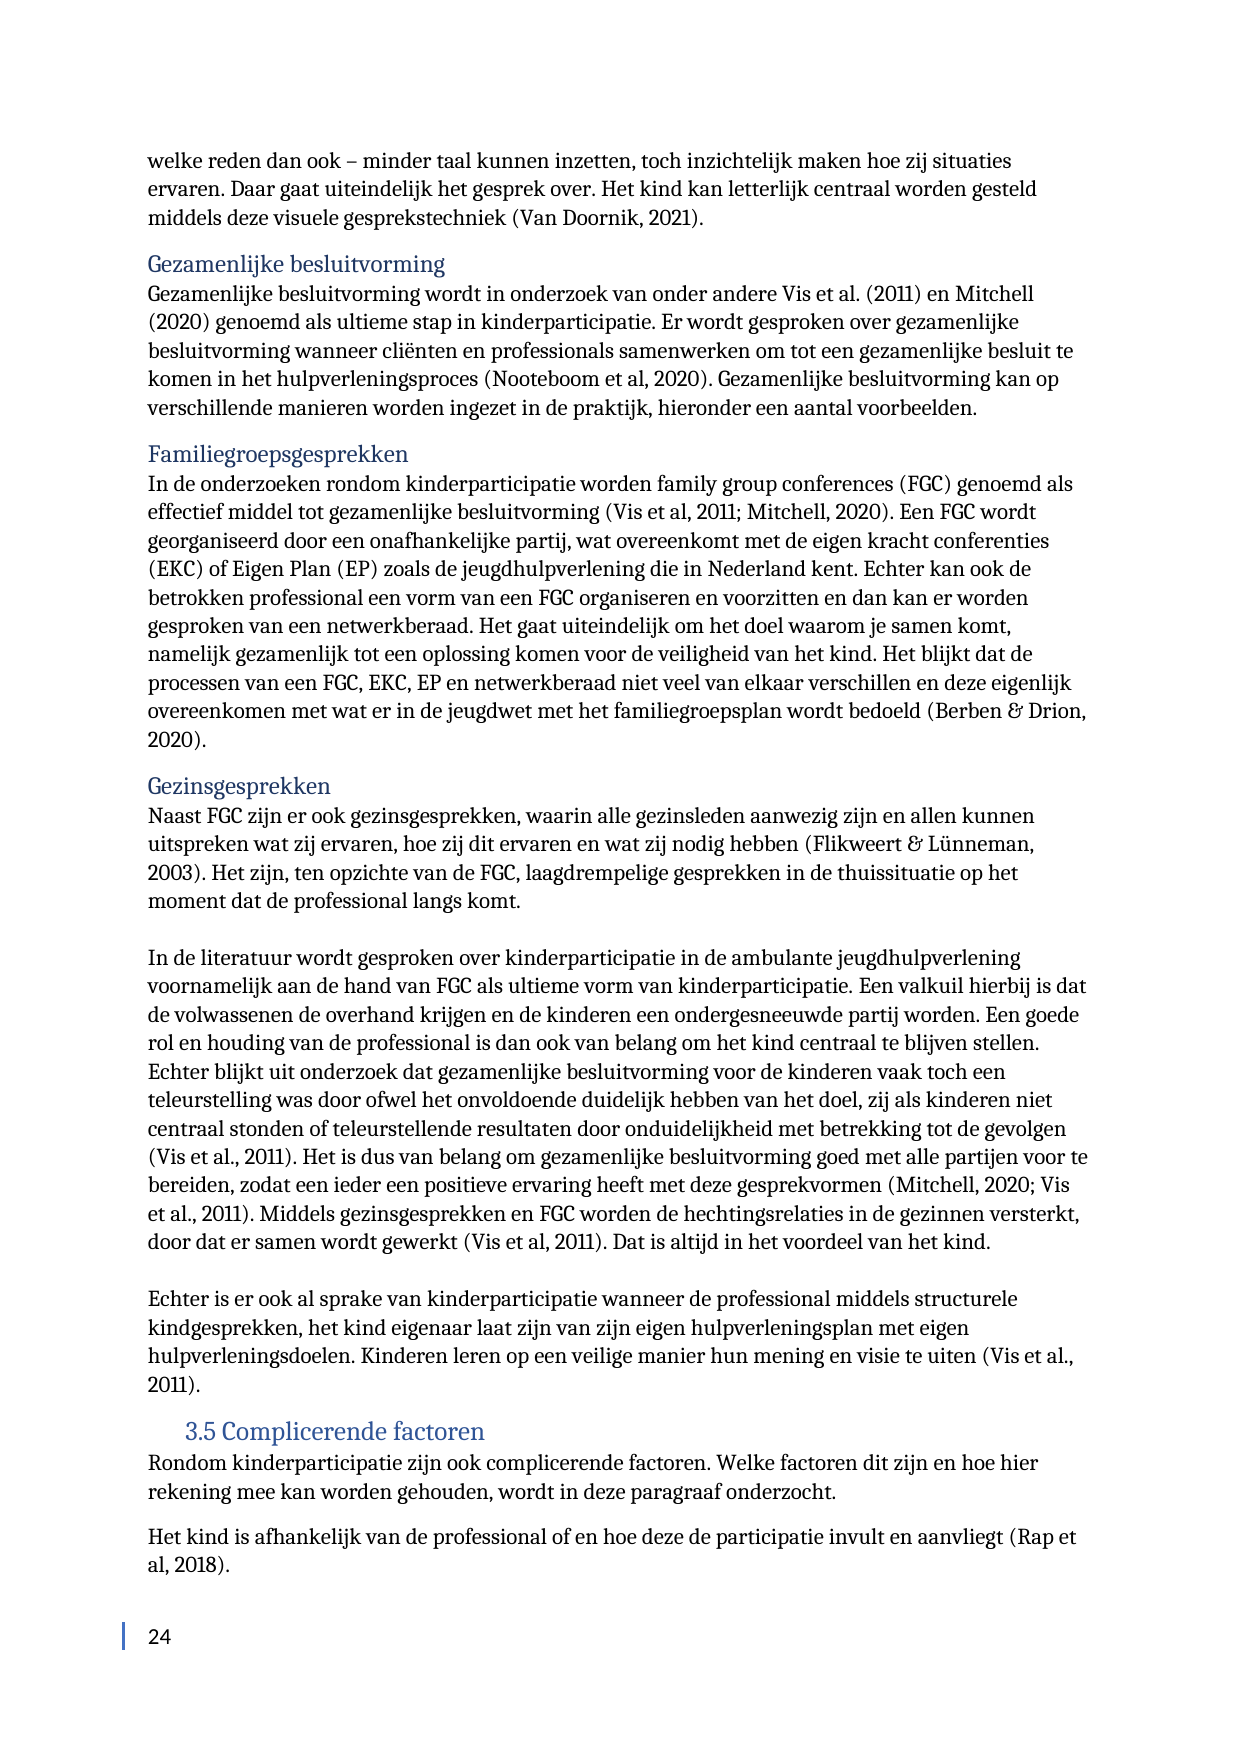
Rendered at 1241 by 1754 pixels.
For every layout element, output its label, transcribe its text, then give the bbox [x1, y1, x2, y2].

subtitle Familiegroepsgesprekken [148, 439, 1093, 468]
subtitle Gezinsgesprekken [148, 772, 1093, 800]
text Rondom kinderparticipatie zijn ook complicerende factoren. Welke factoren dit zijn en hoe hier rekening mee kan worden gehouden, wordt in deze paragraaf onderzocht. [148, 1450, 1093, 1505]
text Gezamenlijke besluitvorming wordt in onderzoek van onder andere Vis et al. (2011) en Mitchell (2020) genoemd als ultieme stap in kinderparticipatie. Er wordt gesproken over gezamenlijke besluitvorming wanneer cliënten en professionals samenwerken om tot een gezamenlijke besluit te komen in het hulpverleningsproces (Nooteboom et al, 2020). Gezamenlijke besluitvorming kan op verschillende manieren worden ingezet in de praktijk, hieronder een aantal voorbeelden. [148, 281, 1093, 421]
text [148, 1523, 1093, 1578]
subtitle Gezamenlijke besluitvorming [148, 249, 1093, 278]
subtitle 3.5 Complicerende factoren [185, 1416, 1093, 1448]
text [148, 148, 1093, 231]
text Naast FGC zijn er ook gezinsgesprekken, waarin alle gezinsleden aanwezig zijn en allen kunnen uitspreken wat zij ervaren, hoe zij dit ervaren en wat zij nodig hebben (Flikweert & Lünneman, 2003). Het zijn, ten opzichte van de FGC, laagdrempelige gesprekken in de thuissituatie op het moment dat de professional langs komt. In de literatuur wordt gesproken over kinderparticipatie in de ambulante jeugdhulpverlening voornamelijk aan de hand van FGC als ultieme vorm van kinderparticipatie. Een valkuil hierbij is dat de volwassenen de overhand krijgen en de kinderen een ondergesneeuwde partij worden. Een goede rol en houding van de professional is dan ook van belang om het kind centraal te blijven stellen. Echter blijkt uit onderzoek dat gezamenlijke besluitvorming voor de kinderen vaak toch een teleurstelling was door ofwel het onvoldoende duidelijk hebben van het doel, zij als kinderen niet centraal stonden of teleurstellende resultaten door onduidelijkheid met betrekking tot de gevolgen (Vis et al., 2011). Het is dus van belang om gezamenlijke besluitvorming goed met alle partijen voor te bereiden, zodat een ieder een positieve ervaring heeft met deze gesprekvormen (Mitchell, 2020; Vis et al., 2011). Middels gezinsgesprekken en FGC worden de hechtingsrelaties in de gezinnen versterkt, door dat er samen wordt gewerkt (Vis et al, 2011). Dat is altijd in het voordeel van het kind. Echter is er ook al sprake van kinderparticipatie wanneer de professional middels structurele kindgesprekken, het kind eigenaar laat zijn van zijn eigen hulpverleningsplan met eigen hulpverleningsdoelen. Kinderen leren op een veilige manier hun mening en visie te uiten (Vis et al., 2011). [148, 803, 1093, 1398]
text In de onderzoeken rondom kinderparticipatie worden family group conferences (FGC) genoemd als effectief middel tot gezamenlijke besluitvorming (Vis et al, 2011; Mitchell, 2020). Een FGC wordt georganiseerd door een onafhankelijke partij, wat overeenkomt met de eigen kracht conferenties (EKC) of Eigen Plan (EP) zoals de jeugdhulpverlening die in Nederland kent. Echter kan ook de betrokken professional een vorm van een FGC organiseren en voorzitten en dan kan er worden gesproken van een netwerkberaad. Het gaat uiteindelijk om het doel waarom je samen komt, namelijk gezamenlijk tot een oplossing komen voor de veiligheid van het kind. Het blijkt dat de processen van een FGC, EKC, EP en netwerkberaad niet veel van elkaar verschillen en deze eigenlijk overeenkomen met wat er in de jeugdwet met het familiegroepsplan wordt bedoeld (Berben & Drion, 2020). [148, 471, 1093, 753]
